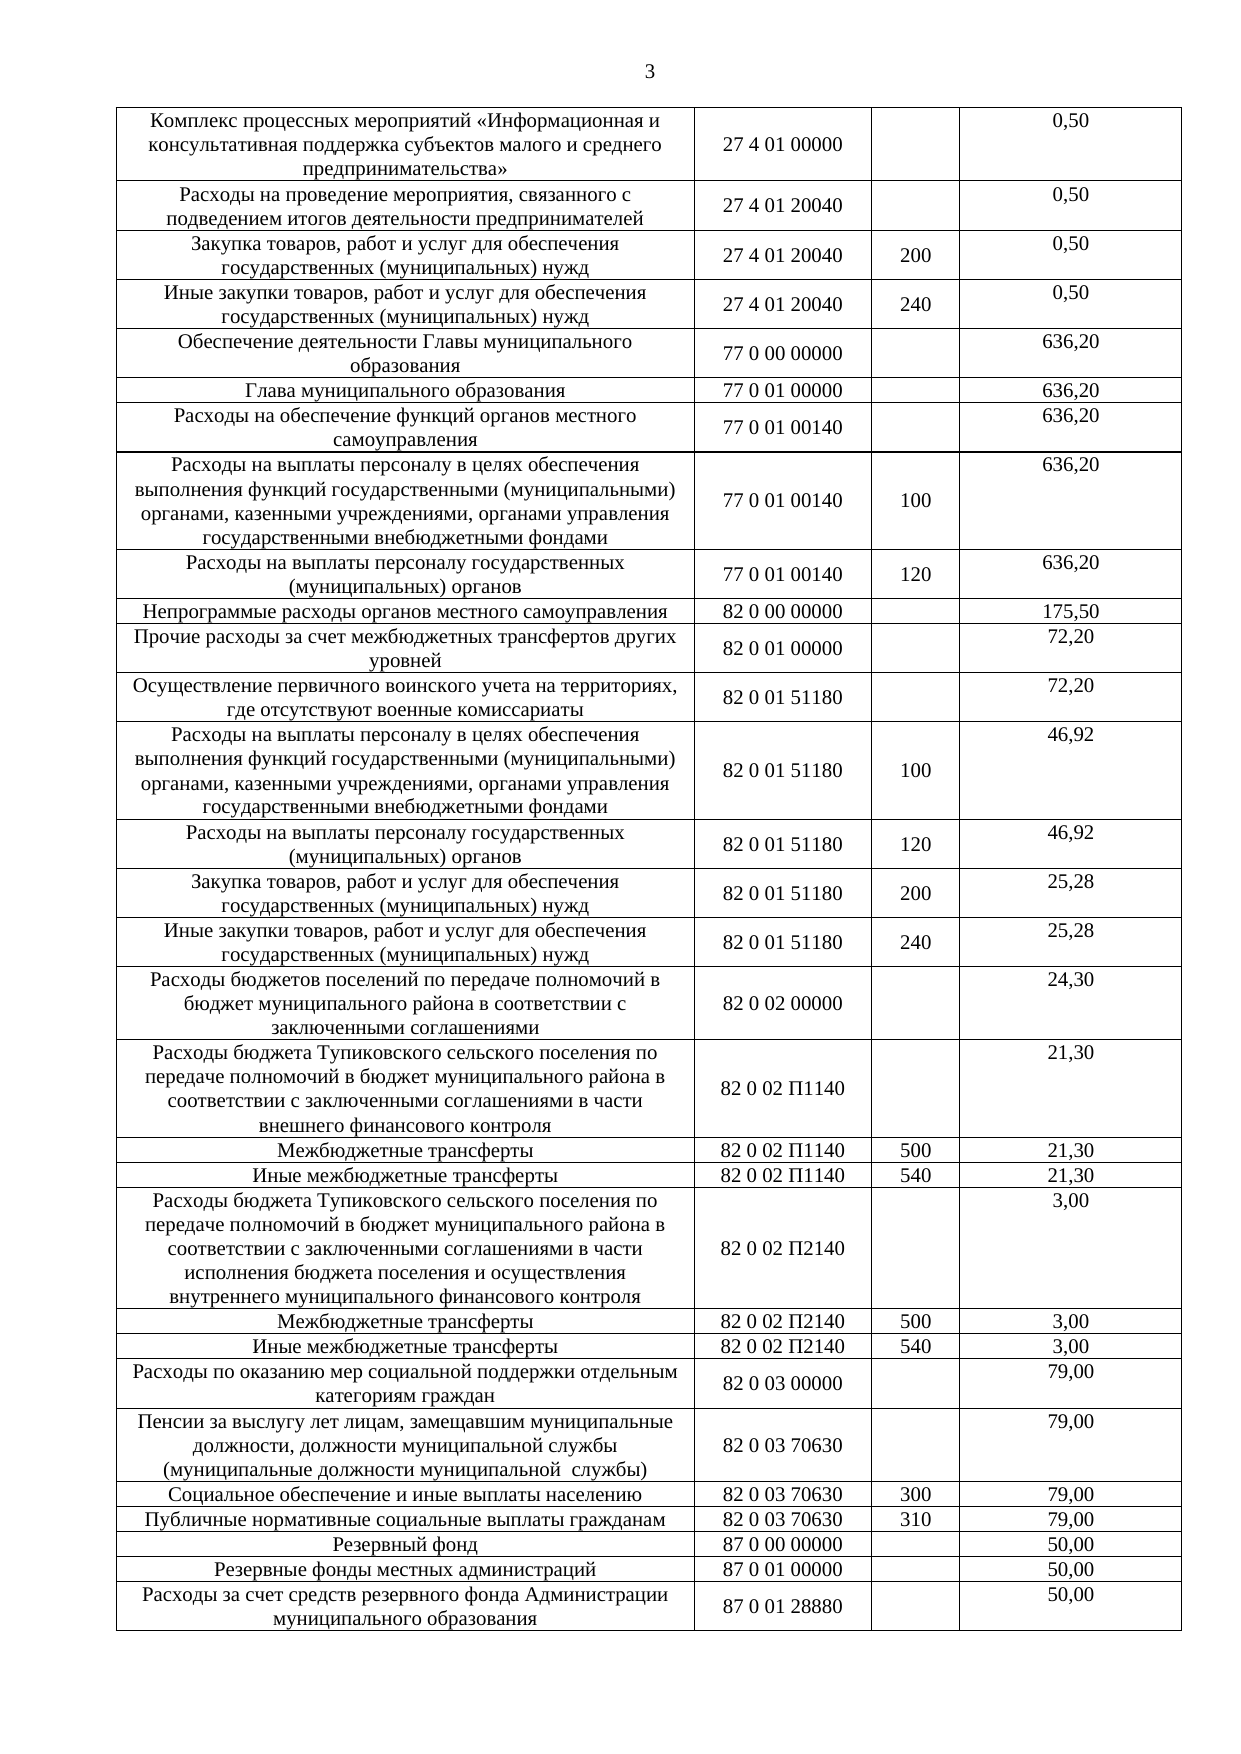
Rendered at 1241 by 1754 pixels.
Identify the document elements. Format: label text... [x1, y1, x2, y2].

table_cell Иные межбюджетные трансферты [117, 1334, 694, 1358]
table_cell [872, 1040, 959, 1137]
table_cell Расходы по оказанию мер социальной поддержки отдельным категориям граждан [117, 1359, 694, 1407]
table_cell 540 [872, 1163, 959, 1187]
table_cell 82 0 03 70630 [695, 1482, 871, 1506]
table_cell 50,00 [960, 1557, 1181, 1581]
table_cell 77 0 01 00140 [695, 453, 871, 549]
table_cell 82 0 01 51180 [695, 918, 871, 966]
table_cell Закупка товаров, работ и услуг для обеспечения государственных (муниципальных) нужд [117, 231, 694, 279]
table_cell Иные закупки товаров, работ и услуг для обеспечения государственных (муниципальных) нужд [117, 918, 694, 966]
table_cell 25,28 [960, 918, 1181, 966]
table_cell 100 [872, 453, 959, 549]
table_cell 636,20 [960, 453, 1181, 549]
table_cell 82 0 01 51180 [695, 869, 871, 917]
table_cell Комплекс процессных мероприятий «Информационная и консультативная поддержка субъектов малого и среднего предпринимательства» [117, 108, 694, 180]
table_cell 79,00 [960, 1482, 1181, 1506]
table_cell Расходы на выплаты персоналу государственных (муниципальных) органов [117, 550, 694, 598]
table_cell 82 0 03 70630 [695, 1409, 871, 1481]
table_cell [872, 403, 959, 451]
table_cell 27 4 01 20040 [695, 280, 871, 328]
table_cell 200 [872, 869, 959, 917]
table_cell Расходы на выплаты персоналу государственных (муниципальных) органов [117, 820, 694, 868]
table_cell 3,00 [960, 1309, 1181, 1333]
table_cell 82 0 02 П1140 [695, 1163, 871, 1187]
table_cell 82 0 02 П2140 [695, 1334, 871, 1358]
table_cell Межбюджетные трансферты [117, 1138, 694, 1162]
table_cell Прочие расходы за счет межбюджетных трансфертов других уровней [117, 624, 694, 672]
table_cell 0,50 [960, 181, 1181, 229]
table_cell Осуществление первичного воинского учета на территориях, где отсутствуют военные комиссариаты [117, 673, 694, 721]
table_cell 25,28 [960, 869, 1181, 917]
table_cell Расходы на выплаты персоналу в целях обеспечения выполнения функций государственными (муниципальными) органами, казенными учреждениями, органами управления государственными внебюджетными фондами [117, 722, 694, 818]
table_cell 82 0 02 00000 [695, 967, 871, 1039]
table_cell 72,20 [960, 624, 1181, 672]
table_cell Пенсии за выслугу лет лицам, замещавшим муниципальные должности, должности муниципальной службы (муниципальные должности муниципальной службы) [117, 1409, 694, 1481]
table_cell Иные межбюджетные трансферты [117, 1163, 694, 1187]
table_cell [872, 673, 959, 721]
table_cell 87 0 00 00000 [695, 1532, 871, 1556]
table_cell Глава муниципального образования [117, 378, 694, 402]
table_cell 82 0 03 70630 [695, 1507, 871, 1531]
table_cell 27 4 01 20040 [695, 231, 871, 279]
table_cell 3,00 [960, 1188, 1181, 1308]
table_cell Расходы за счет средств резервного фонда Администрации муниципального образования [117, 1582, 694, 1630]
table_cell 240 [872, 918, 959, 966]
table_cell 540 [872, 1334, 959, 1358]
table_cell 46,92 [960, 722, 1181, 818]
table_cell 87 0 01 00000 [695, 1557, 871, 1581]
table_cell 0,50 [960, 280, 1181, 328]
table_cell Расходы на выплаты персоналу в целях обеспечения выполнения функций государственными (муниципальными) органами, казенными учреждениями, органами управления государственными внебюджетными фондами [117, 453, 694, 549]
table_cell 636,20 [960, 403, 1181, 451]
table_cell [872, 599, 959, 623]
table_cell [872, 624, 959, 672]
table_cell 100 [872, 722, 959, 818]
table_cell 50,00 [960, 1582, 1181, 1630]
table_cell 82 0 03 00000 [695, 1359, 871, 1407]
table_cell 72,20 [960, 673, 1181, 721]
table_cell 82 0 01 00000 [695, 624, 871, 672]
table_cell 200 [872, 231, 959, 279]
table_cell 636,20 [960, 329, 1181, 377]
table_cell 120 [872, 550, 959, 598]
table_cell 24,30 [960, 967, 1181, 1039]
table_cell 77 0 01 00140 [695, 550, 871, 598]
table_cell Расходы на проведение мероприятия, связанного с подведением итогов деятельности предпринимателей [117, 181, 694, 229]
table_cell Расходы бюджетов поселений по передаче полномочий в бюджет муниципального района в соответствии с заключенными соглашениями [117, 967, 694, 1039]
table_cell [872, 967, 959, 1039]
table_cell 50,00 [960, 1532, 1181, 1556]
table_cell Расходы бюджета Тупиковского сельского поселения по передаче полномочий в бюджет муниципального района в соответствии с заключенными соглашениями в части внешнего финансового контроля [117, 1040, 694, 1137]
table_cell 82 0 01 51180 [695, 673, 871, 721]
table_cell Обеспечение деятельности Главы муниципального образования [117, 329, 694, 377]
table_cell 240 [872, 280, 959, 328]
table_cell [872, 329, 959, 377]
table_cell 21,30 [960, 1138, 1181, 1162]
table_cell 120 [872, 820, 959, 868]
table_cell 0,50 [960, 108, 1181, 180]
table_cell Расходы на обеспечение функций органов местного самоуправления [117, 403, 694, 451]
table_cell 500 [872, 1309, 959, 1333]
table_cell [872, 1359, 959, 1407]
table_cell Закупка товаров, работ и услуг для обеспечения государственных (муниципальных) нужд [117, 869, 694, 917]
table_cell 82 0 01 51180 [695, 820, 871, 868]
table_cell 77 0 00 00000 [695, 329, 871, 377]
table_cell Резервные фонды местных администраций [117, 1557, 694, 1581]
table_cell 82 0 02 П2140 [695, 1309, 871, 1333]
table_cell Межбюджетные трансферты [117, 1309, 694, 1333]
table_cell 636,20 [960, 550, 1181, 598]
table_cell 82 0 00 00000 [695, 599, 871, 623]
table_cell 82 0 02 П1140 [695, 1040, 871, 1137]
table_cell 27 4 01 20040 [695, 181, 871, 229]
table_cell [872, 1188, 959, 1308]
table_cell Расходы бюджета Тупиковского сельского поселения по передаче полномочий в бюджет муниципального района в соответствии с заключенными соглашениями в части исполнения бюджета поселения и осуществления внутреннего муниципального финансового контроля [117, 1188, 694, 1308]
table_cell 79,00 [960, 1359, 1181, 1407]
table_cell 77 0 01 00000 [695, 378, 871, 402]
table_cell 21,30 [960, 1040, 1181, 1137]
table_cell 87 0 01 28880 [695, 1582, 871, 1630]
table_cell 500 [872, 1138, 959, 1162]
table_cell 82 0 02 П2140 [695, 1188, 871, 1308]
table_cell 46,92 [960, 820, 1181, 868]
table_cell [872, 378, 959, 402]
table_cell 310 [872, 1507, 959, 1531]
table_cell [872, 1582, 959, 1630]
table_cell Публичные нормативные социальные выплаты гражданам [117, 1507, 694, 1531]
table_cell [872, 1409, 959, 1481]
table_cell 636,20 [960, 378, 1181, 402]
table_cell [872, 181, 959, 229]
table_cell 21,30 [960, 1163, 1181, 1187]
table_cell 27 4 01 00000 [695, 108, 871, 180]
table_cell [872, 1532, 959, 1556]
table_cell [872, 1557, 959, 1581]
table_cell Иные закупки товаров, работ и услуг для обеспечения государственных (муниципальных) нужд [117, 280, 694, 328]
table_cell [872, 108, 959, 180]
table_cell 0,50 [960, 231, 1181, 279]
table_cell 82 0 02 П1140 [695, 1138, 871, 1162]
table_cell 77 0 01 00140 [695, 403, 871, 451]
table_cell 82 0 01 51180 [695, 722, 871, 818]
table_cell Социальное обеспечение и иные выплаты населению [117, 1482, 694, 1506]
table_cell 3,00 [960, 1334, 1181, 1358]
table_cell Резервный фонд [117, 1532, 694, 1556]
table_cell 300 [872, 1482, 959, 1506]
table_cell 175,50 [960, 599, 1181, 623]
table_cell Непрограммые расходы органов местного самоуправления [117, 599, 694, 623]
table_cell 79,00 [960, 1507, 1181, 1531]
table_cell 79,00 [960, 1409, 1181, 1481]
